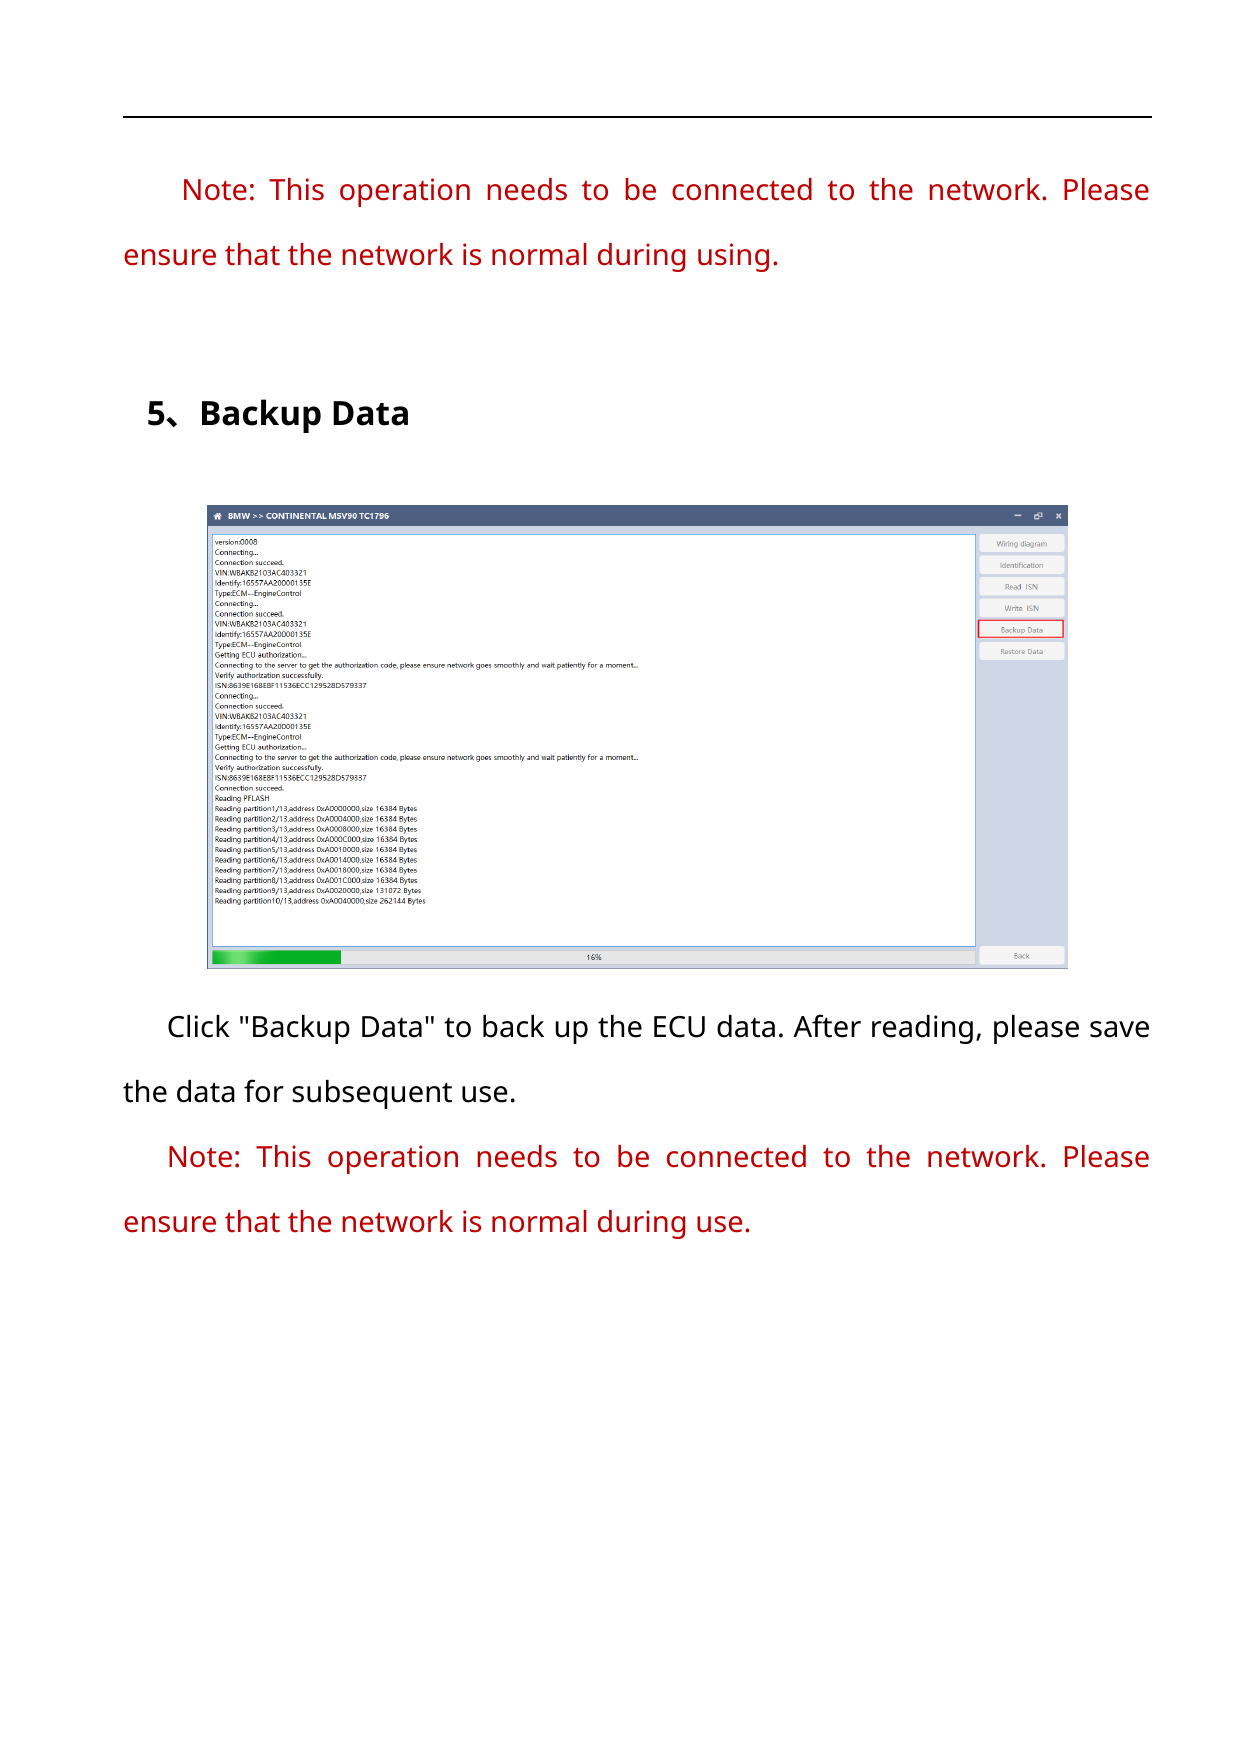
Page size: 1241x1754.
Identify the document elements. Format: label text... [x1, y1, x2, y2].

text Note: This operation needs to be connected to the network. Please ensure that the network is normal during use. [123, 1123, 1152, 1253]
subtitle 5、Backup Data [147, 378, 1152, 443]
picture [207, 505, 1068, 969]
text Note: This operation needs to be connected to the network. Please ensure that the network is normal during using. [123, 156, 1152, 286]
text Click "Backup Data" to back up the ECU data. After reading, please save the data for subsequent use. [123, 993, 1152, 1123]
